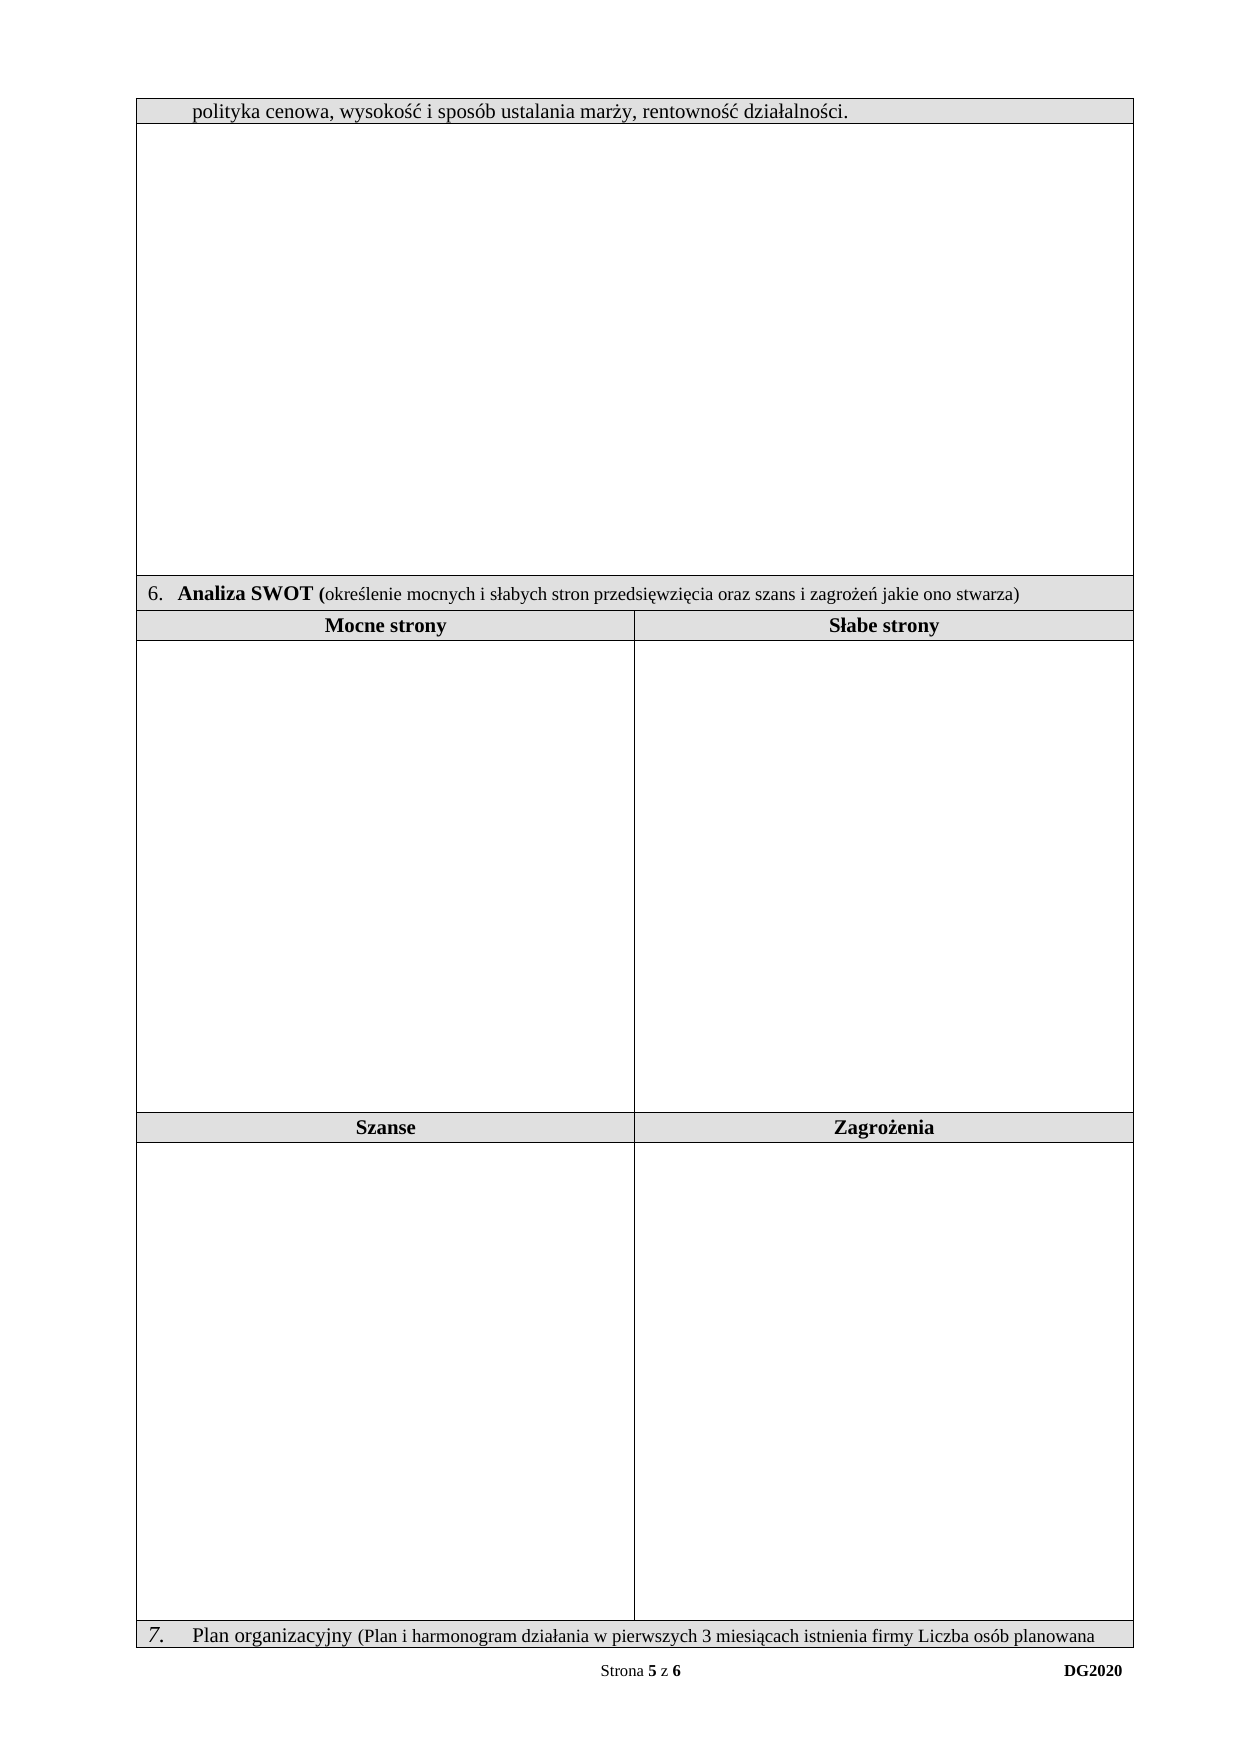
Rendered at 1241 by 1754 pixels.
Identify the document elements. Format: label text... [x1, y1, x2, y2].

table_cell Mocne strony [137, 611, 634, 640]
table_cell Szanse [137, 1113, 634, 1142]
table_cell [635, 641, 1133, 1112]
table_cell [137, 1621, 1133, 1647]
table_cell Analiza SWOT (określenie mocnych i słabych stron przedsięwzięcia oraz szans i zagrożeń jakie ono stwarza) [137, 576, 1133, 610]
table_cell Słabe strony [635, 611, 1133, 640]
table_cell [137, 1143, 634, 1620]
table_cell [635, 1143, 1133, 1620]
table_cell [137, 99, 1133, 123]
table_cell [137, 124, 1133, 575]
table_cell Zagrożenia [635, 1113, 1133, 1142]
table_cell [137, 641, 634, 1112]
